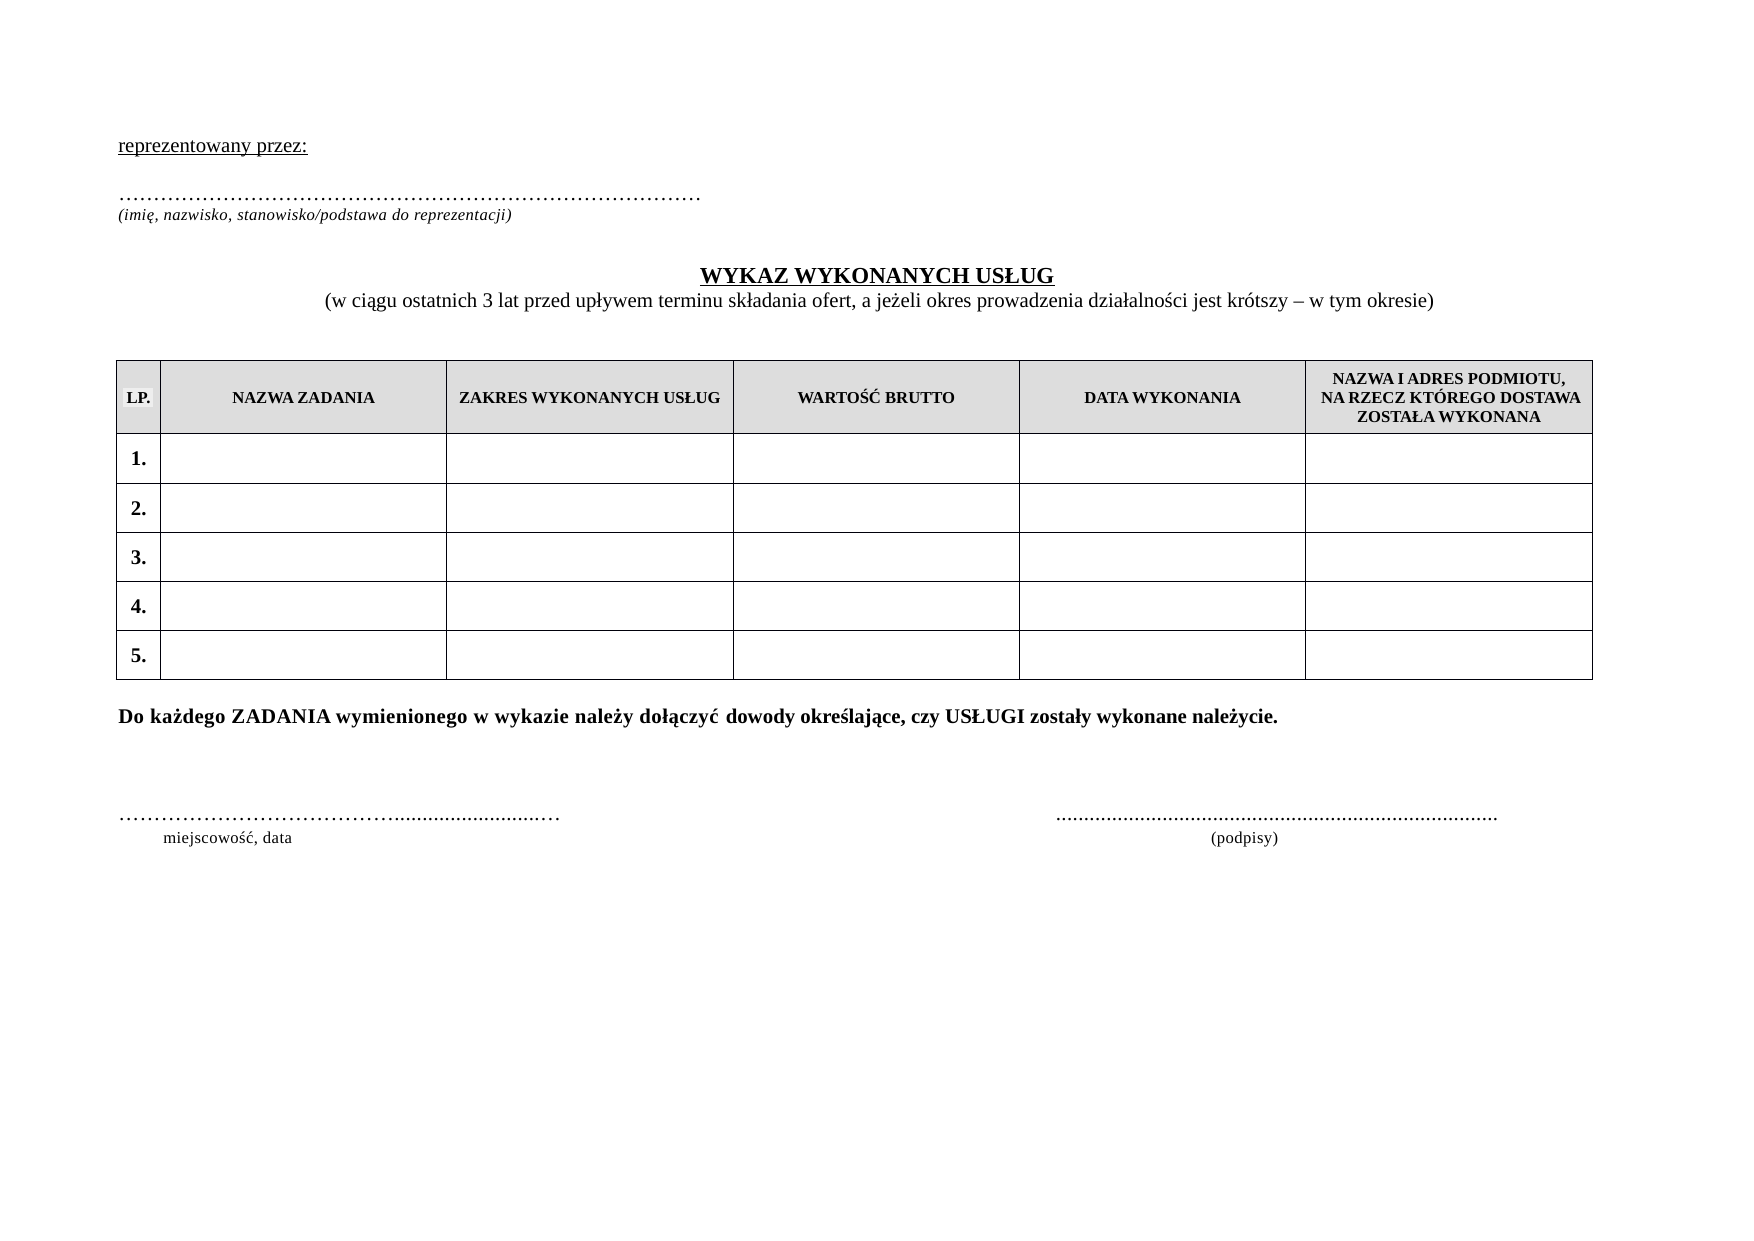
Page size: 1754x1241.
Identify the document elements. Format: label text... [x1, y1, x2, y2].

table_cell [447, 533, 733, 581]
table_cell [447, 434, 733, 482]
table_cell [734, 484, 1019, 532]
table_header WARTOŚĆ BRUTTO [734, 361, 1019, 433]
table_header ZAKRES WYKONANYCH USŁUG [447, 361, 733, 433]
table_cell [734, 533, 1019, 581]
table_cell 5. [117, 631, 160, 679]
text reprezentowany przez: [118, 133, 1636, 157]
table_header NAZWA ZADANIA [161, 361, 446, 433]
table_cell [1306, 484, 1592, 532]
text …………………………………..........................… ............................................................................... [118, 800, 1636, 824]
table_header NAZWA I ADRES PODMIOTU, NA RZECZ KTÓREGO DOSTAWA ZOSTAŁA WYKONANA [1306, 361, 1592, 433]
table_cell 4. [117, 582, 160, 630]
table_cell [1020, 484, 1305, 532]
table_header LP. [117, 361, 160, 433]
table_cell [734, 582, 1019, 630]
table_cell 3. [117, 533, 160, 581]
table_cell [1020, 582, 1305, 630]
table_cell [1020, 631, 1305, 679]
table_cell [161, 484, 446, 532]
table_cell [447, 582, 733, 630]
text miejscowość, data (podpisy) [118, 824, 1636, 848]
table_cell [734, 631, 1019, 679]
text (imię, nazwisko, stanowisko/podstawa do reprezentacji) [118, 205, 1016, 224]
table_cell [1306, 533, 1592, 581]
table_cell 1. [117, 434, 160, 482]
table_cell [161, 582, 446, 630]
table_cell [1306, 582, 1592, 630]
table_cell [161, 631, 446, 679]
text Do każdego ZADANIA wymienionego w wykazie należy dołączyć dowody określające, czy USŁUGI zostały wykonane należycie. [118, 704, 1636, 728]
table_cell [1020, 533, 1305, 581]
table_cell [447, 631, 733, 679]
table_cell [161, 434, 446, 482]
table_cell [1306, 434, 1592, 482]
text WYKAZ WYKONANYCH USŁUG [118, 262, 1636, 288]
table_cell [734, 434, 1019, 482]
table_cell 2. [117, 484, 160, 532]
table_cell [447, 484, 733, 532]
table_header DATA WYKONANIA [1020, 361, 1305, 433]
table_cell [161, 533, 446, 581]
table_cell [1306, 631, 1592, 679]
text ………………………………………………………………………… [118, 181, 1016, 205]
table_cell [1020, 434, 1305, 482]
text (w ciągu ostatnich 3 lat przed upływem terminu składania ofert, a jeżeli okres prowadzenia działalności jest krótszy – w tym okresie) [118, 288, 1636, 312]
